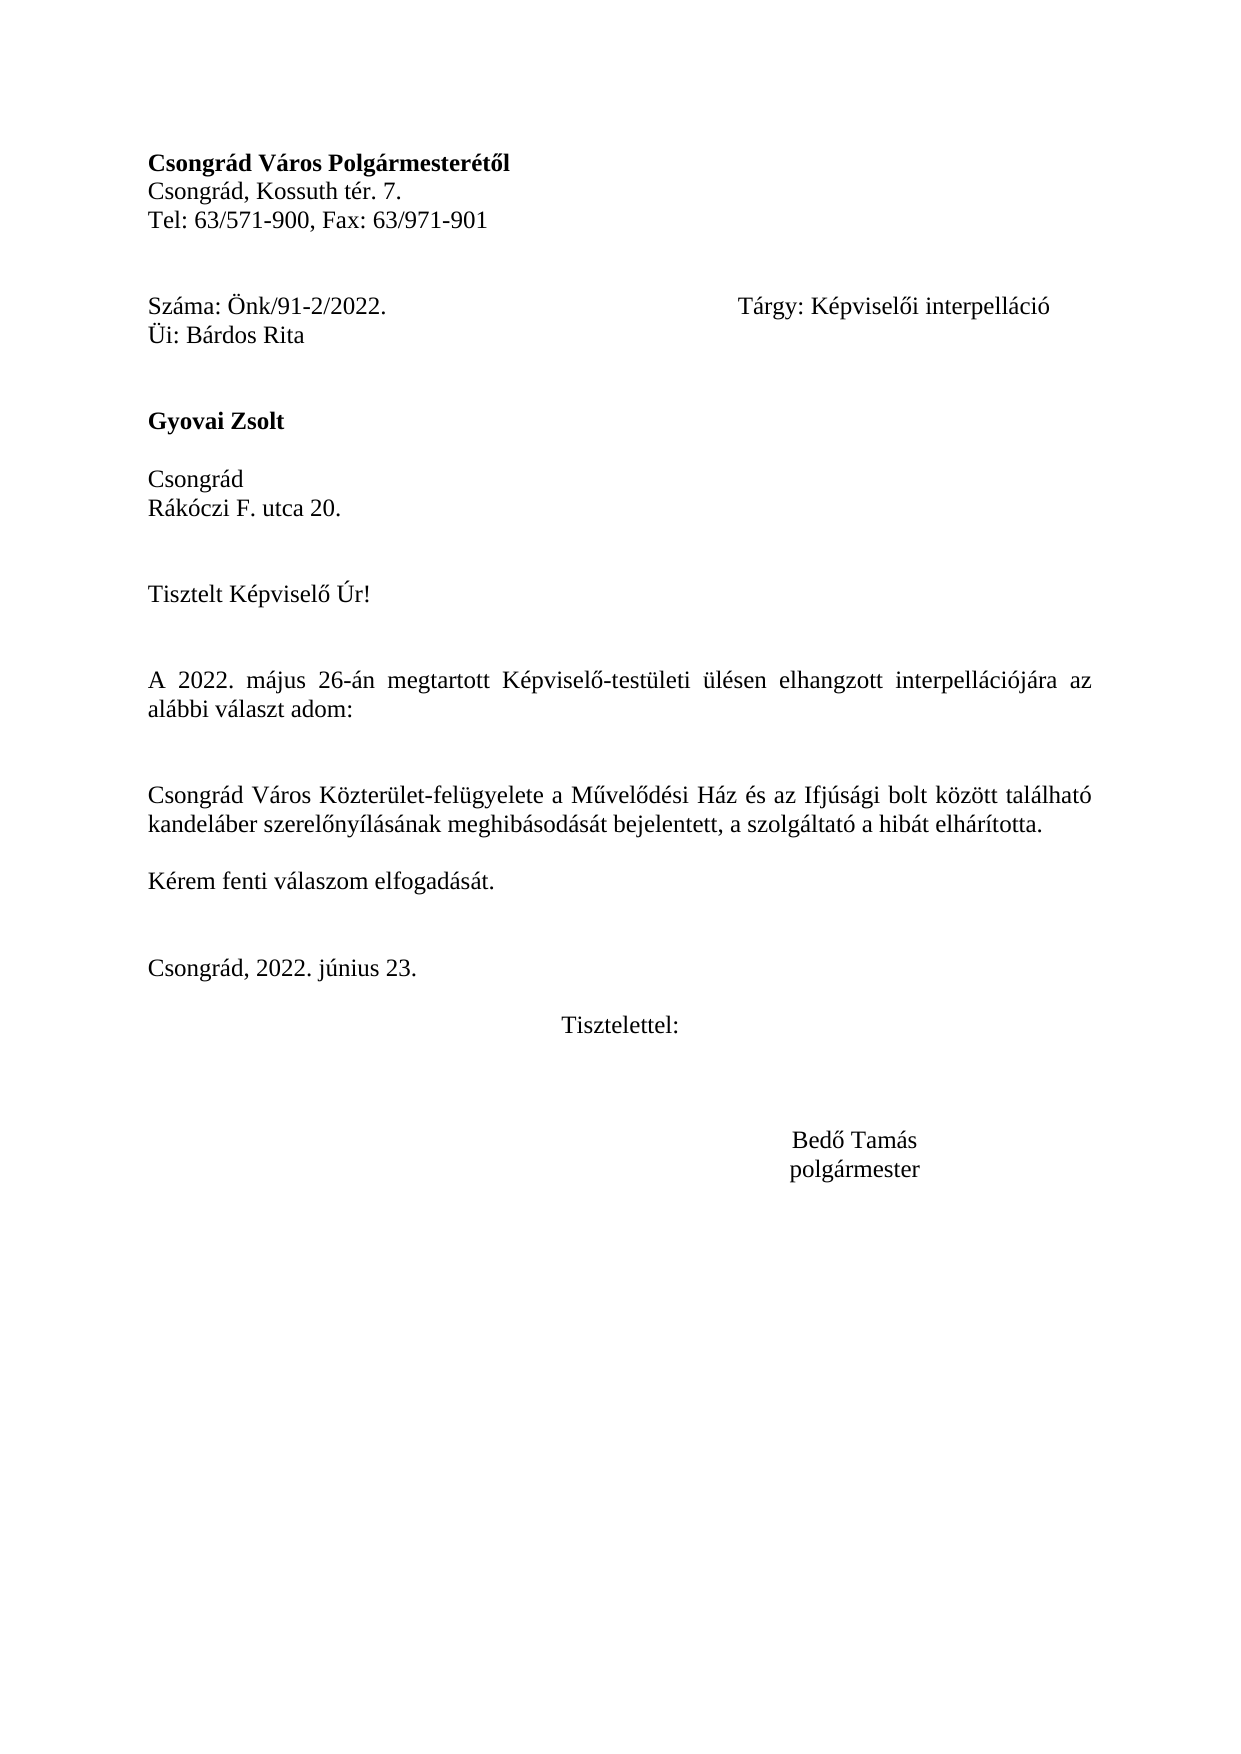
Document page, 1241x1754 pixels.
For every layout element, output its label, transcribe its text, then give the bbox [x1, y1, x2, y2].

text Csongrád Város Közterület-felügyelete a Művelődési Ház és az Ifjúsági bolt között található kandeláber szerelőnyílásának meghibásodását bejelentett, a szolgáltató a hibát elhárította. [148, 780, 1093, 838]
text Bedő Tamás [148, 1125, 1093, 1154]
text A 2022. május 26-án megtartott Képviselő-testületi ülésen elhangzott interpellációjára az alábbi választ adom: [148, 665, 1093, 723]
text Csongrád, 2022. június 23. [148, 953, 1093, 981]
text Gyovai Zsolt [148, 406, 1093, 435]
text Üi: Bárdos Rita [148, 320, 1093, 349]
text Csongrád, Kossuth tér. 7. [148, 176, 1093, 205]
text Csongrád Város Polgármesterétől [148, 148, 1093, 176]
text Tel: 63/571-900, Fax: 63/971-901 [148, 205, 1093, 234]
text Tisztelettel: [148, 1010, 1093, 1039]
text Rákóczi F. utca 20. [148, 493, 1093, 521]
text Kérem fenti válaszom elfogadását. [148, 866, 1093, 895]
text Tisztelt Képviselő Úr! [148, 579, 1093, 608]
text polgármester [148, 1154, 1093, 1183]
text Száma: Önk/91-2/2022. Tárgy: Képviselői interpelláció [148, 291, 1093, 320]
text Csongrád [148, 464, 1093, 493]
